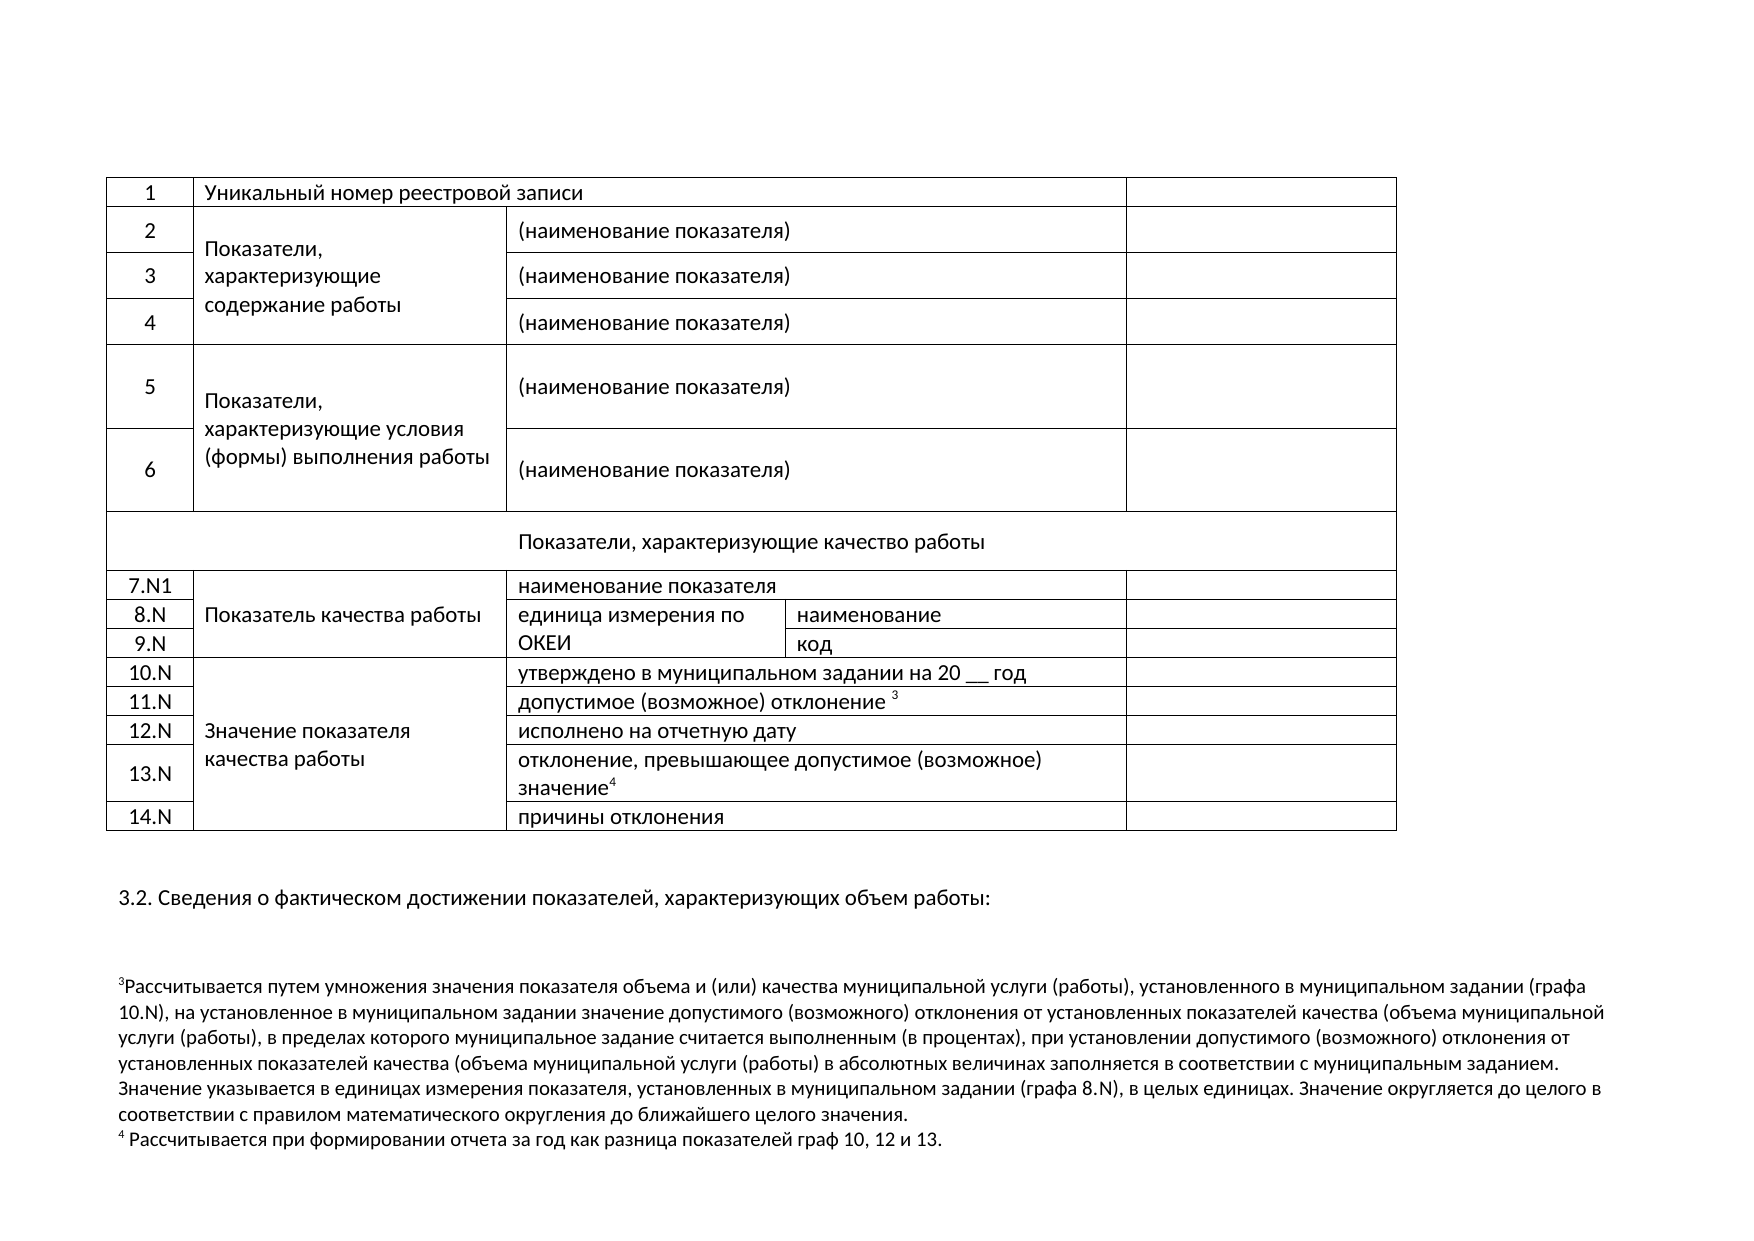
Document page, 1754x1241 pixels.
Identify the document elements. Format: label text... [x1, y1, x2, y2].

table_cell [1127, 178, 1396, 206]
table_cell (наименование показателя) [507, 299, 1126, 344]
table_cell код [786, 629, 1126, 657]
table_cell Показатели, характеризующие качество работы [107, 512, 1396, 570]
table_cell [1127, 716, 1396, 744]
table_cell (наименование показателя) [507, 253, 1126, 298]
text 3.2. Сведения о фактическом достижении показателей, характеризующих объем работы: [118, 883, 1636, 911]
table_cell утверждено в муниципальном задании на 20 __ год [507, 658, 1126, 686]
table_cell [1127, 571, 1396, 599]
table_cell [1127, 658, 1396, 686]
table_cell [1127, 745, 1396, 801]
table_cell 8.N [107, 600, 193, 628]
table_cell [1127, 802, 1396, 830]
table_cell Показатель качества работы [194, 571, 506, 657]
table_cell (наименование показателя) [507, 207, 1126, 252]
table_cell 2 [107, 207, 193, 252]
table_cell Значение показателя качества работы [194, 658, 506, 830]
table_cell исполнено на отчетную дату [507, 716, 1126, 744]
table_cell 12.N [107, 716, 193, 744]
table_cell (наименование показателя) [507, 345, 1126, 427]
table_cell 9.N [107, 629, 193, 657]
table_cell 7.N1 [107, 571, 193, 599]
table_cell 14.N [107, 802, 193, 830]
table_cell допустимое (возможное) отклонение [507, 687, 1126, 715]
table_cell 13.N [107, 745, 193, 801]
table_cell [1127, 253, 1396, 298]
table_cell 5 [107, 345, 193, 427]
table_cell 4 [107, 299, 193, 344]
table_cell 1 [107, 178, 193, 206]
table_cell [1127, 299, 1396, 344]
table_cell отклонение, превышающее допустимое (возможное) значение [507, 745, 1126, 801]
table_cell причины отклонения [507, 802, 1126, 830]
table_cell [1127, 429, 1396, 511]
table_cell 11.N [107, 687, 193, 715]
table_cell [1127, 207, 1396, 252]
table_cell наименование показателя [507, 571, 1126, 599]
table_cell [1127, 629, 1396, 657]
table_cell 10.N [107, 658, 193, 686]
table_cell [1127, 345, 1396, 427]
table_cell Показатели, характеризующие содержание работы [194, 207, 506, 344]
table_cell (наименование показателя) [507, 429, 1126, 511]
table_cell [1127, 600, 1396, 628]
table_cell 3 [107, 253, 193, 298]
table_cell Уникальный номер реестровой записи [194, 178, 1126, 206]
table_cell наименование [786, 600, 1126, 628]
table_cell Показатели, характеризующие условия (формы) выполнения работы [194, 345, 506, 511]
table_cell единица измерения по ОКЕИ [507, 600, 785, 657]
table_cell 6 [107, 429, 193, 511]
table_cell [1127, 687, 1396, 715]
